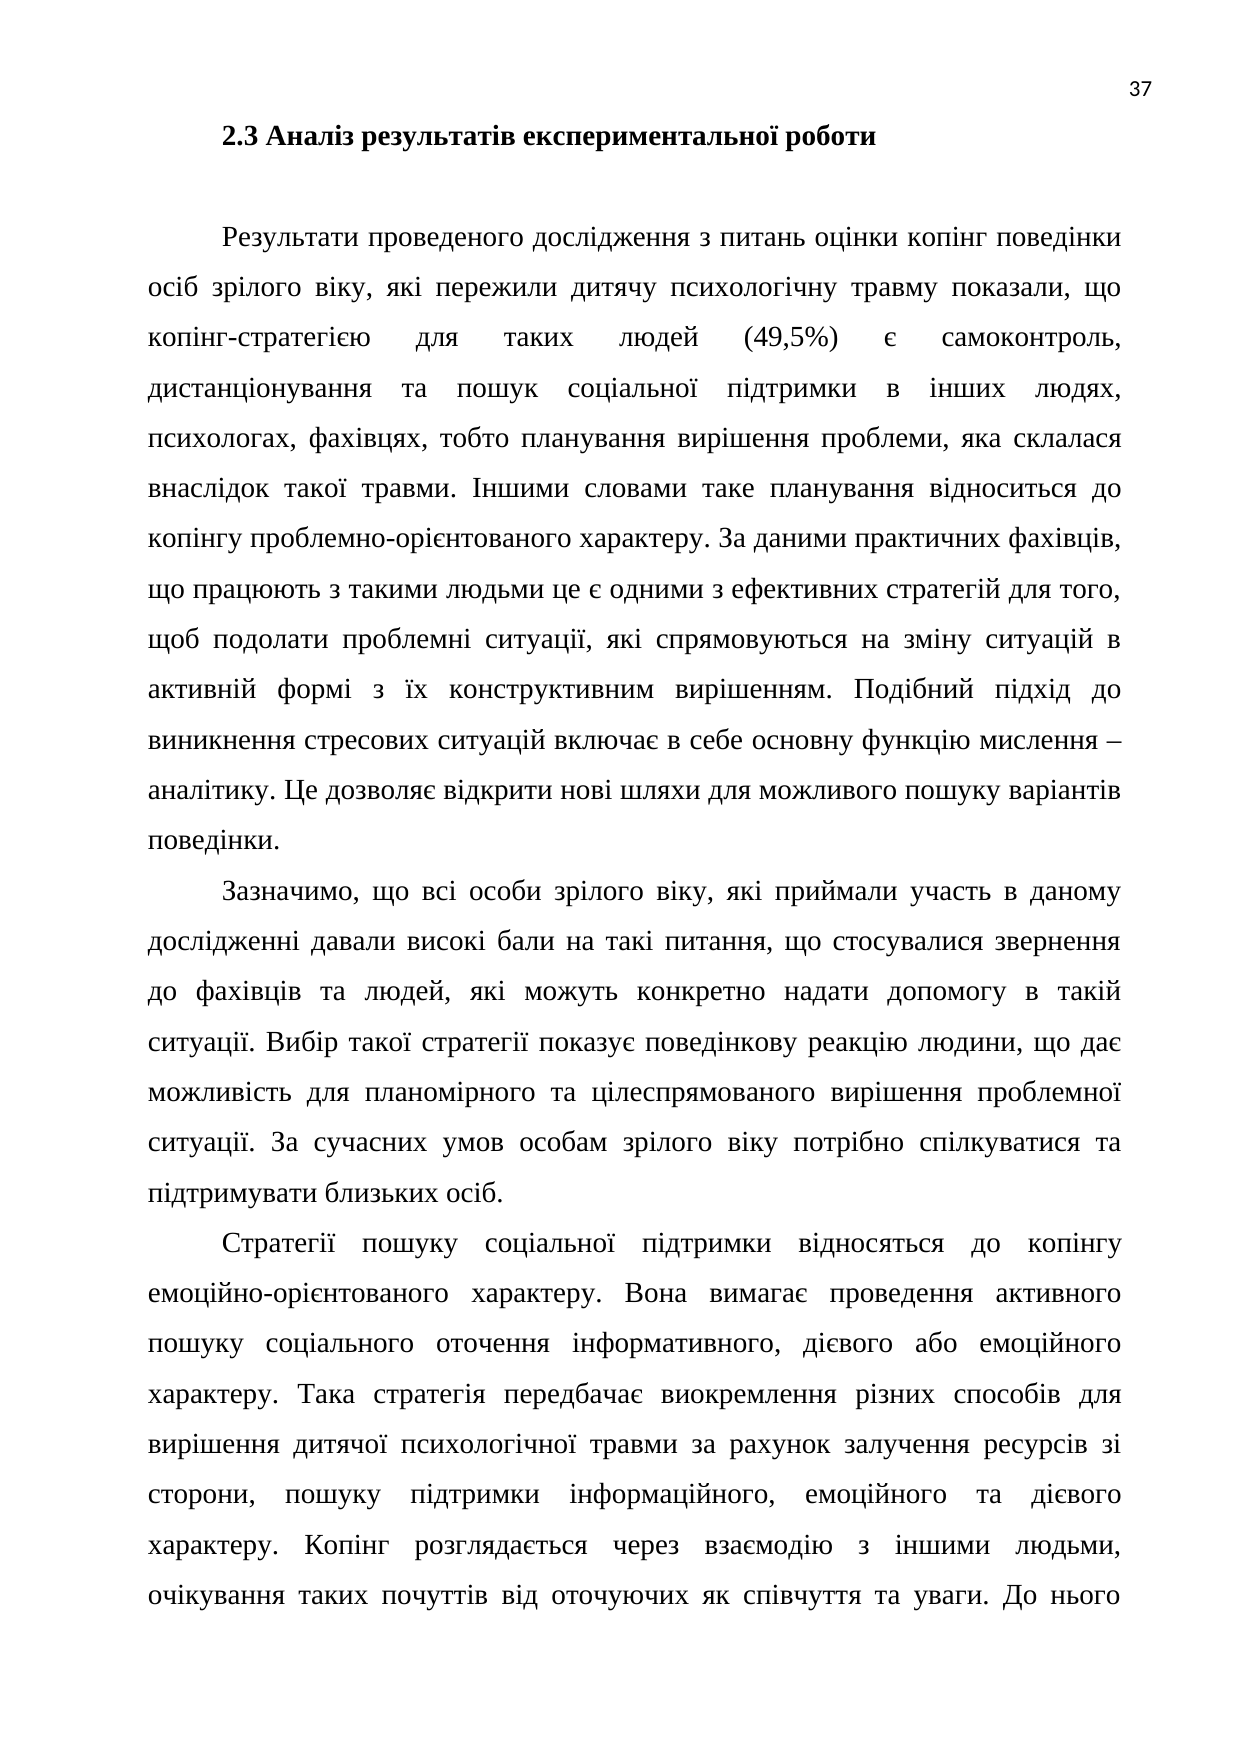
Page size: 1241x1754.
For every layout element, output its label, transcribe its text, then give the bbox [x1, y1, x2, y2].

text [148, 1225, 1122, 1611]
text Зазначимо, що всі особи зрілого віку, які приймали участь в даному дослідженні давали високі бали на такі питання, що стосувалися звернення до фахівців та людей, які можуть конкретно надати допомогу в такій ситуації. Вибір такої стратегії показує поведінкову реакцію людини, що дає можливість для планомірного та цілеспрямованого вирішення проблемної ситуації. За сучасних умов особам зрілого віку потрібно спілкуватися та підтримувати близьких осіб. [148, 873, 1122, 1208]
text 2.3 Аналіз результатів експериментальної роботи [148, 118, 1122, 152]
text Результати проведеного дослідження з питань оцінки копінг поведінки осіб зрілого віку, які пережили дитячу психологічну травму показали, що копінг-стратегією для таких людей (49,5%) є самоконтроль, дистанціонування та пошук соціальної підтримки в інших людях, психологах, фахівцях, тобто планування вирішення проблеми, яка склалася внаслідок такої травми. Іншими словами таке планування відноситься до копінгу проблемно-орієнтованого характеру. За даними практичних фахівців, що працюють з такими людьми це є одними з ефективних стратегій для того, щоб подолати проблемні ситуації, які спрямовуються на зміну ситуацій в активній формі з їх конструктивним вирішенням. Подібний підхід до виникнення стресових ситуацій включає в себе основну функцію мислення ‒ аналітику. Це дозволяє відкрити нові шляхи для можливого пошуку варіантів поведінки. [148, 219, 1122, 856]
